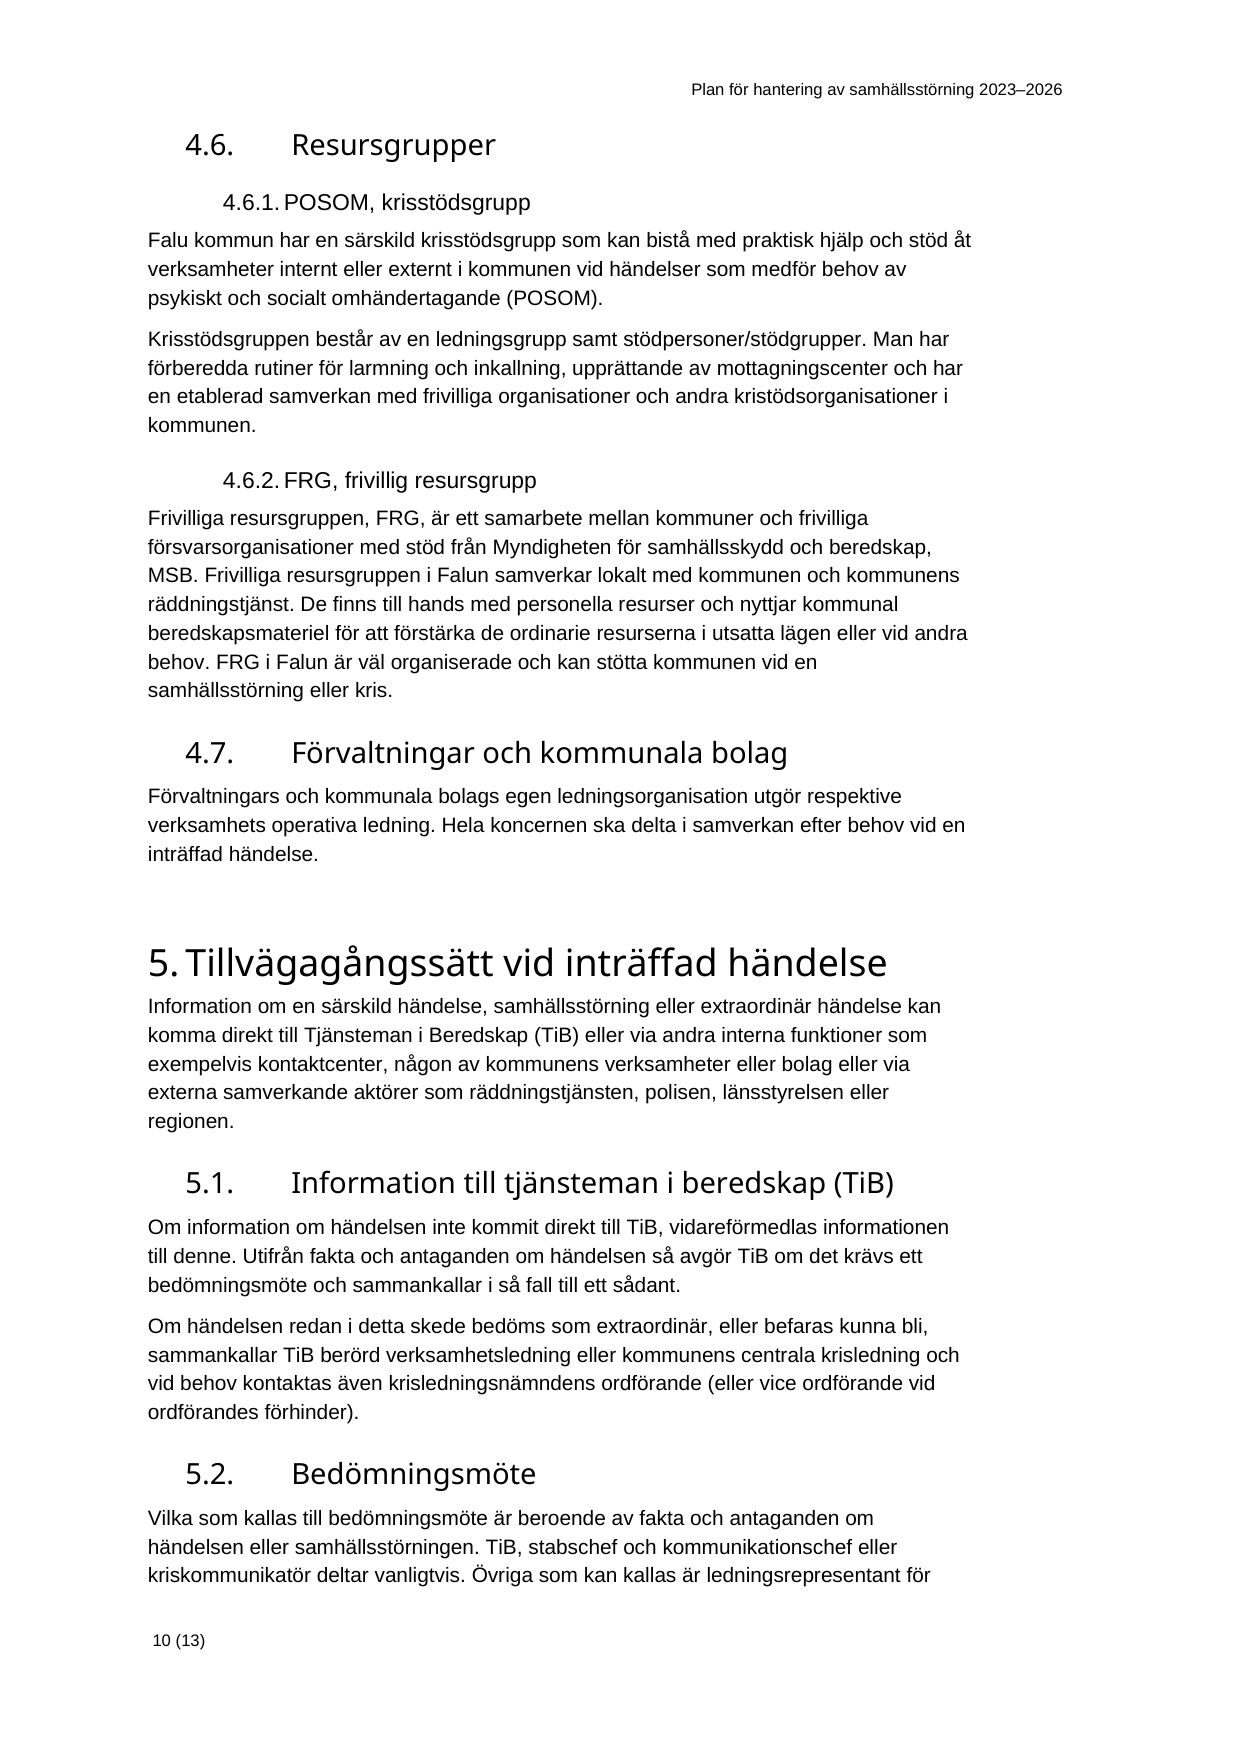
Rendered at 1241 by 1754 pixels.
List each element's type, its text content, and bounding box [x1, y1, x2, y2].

text Information om en särskild händelse, samhällsstörning eller extraordinär händelse kan komma direkt till Tjänsteman i Beredskap (TiB) eller via andra interna funktioner som exempelvis kontaktcenter, någon av kommunens verksamheter eller bolag eller via externa samverkande aktörer som räddningstjänsten, polisen, länsstyrelsen eller regionen. [148, 994, 974, 1133]
subtitle Tillvägagångssätt vid inträffad händelse [148, 937, 974, 988]
subtitle FRG, frivillig resursgrupp [223, 467, 974, 493]
subtitle Bedömningsmöte [185, 1454, 974, 1493]
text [148, 1506, 974, 1587]
text Falu kommun har en särskild krisstödsgrupp som kan bistå med praktisk hjälp och stöd åt verksamheter internt eller externt i kommunen vid händelser som medför behov av psykiskt och socialt omhändertagande (POSOM). [148, 228, 974, 309]
subtitle Information till tjänsteman i beredskap (TiB) [185, 1163, 974, 1202]
text Om händelsen redan i detta skede bedöms som extraordinär, eller befaras kunna bli, sammankallar TiB berörd verksamhetsledning eller kommunens centrala krisledning och vid behov kontaktas även krisledningsnämndens ordförande (eller vice ordförande vid ordförandes förhinder). [148, 1314, 974, 1424]
text Frivilliga resursgruppen, FRG, är ett samarbete mellan kommuner och frivilliga försvarsorganisationer med stöd från Myndigheten för samhällsskydd och beredskap, MSB. Frivilliga resursgruppen i Falun samverkar lokalt med kommunen och kommunens räddningstjänst. De finns till hands med personella resurser och nyttjar kommunal beredskapsmateriel för att förstärka de ordinarie resurserna i utsatta lägen eller vid andra behov. FRG i Falun är väl organiserade och kan stötta kommunen vid en samhällsstörning eller kris. [148, 506, 974, 702]
text Om information om händelsen inte kommit direkt till TiB, vidareförmedlas informationen till denne. Utifrån fakta och antaganden om händelsen så avgör TiB om det krävs ett bedömningsmöte och sammankallar i så fall till ett sådant. [148, 1215, 974, 1296]
text Krisstödsgruppen består av en ledningsgrupp samt stödpersoner/stödgrupper. Man har förberedda rutiner för larmning och inkallning, upprättande av mottagningscenter och har en etablerad samverkan med frivilliga organisationer och andra kristödsorganisationer i kommunen. [148, 327, 974, 437]
text Förvaltningars och kommunala bolags egen ledningsorganisation utgör respektive verksamhets operativa ledning. Hela koncernen ska delta i samverkan efter behov vid en inträffad händelse. [148, 784, 974, 866]
subtitle Resursgrupper [185, 124, 974, 164]
subtitle POSOM, krisstödsgrupp [223, 189, 974, 216]
subtitle Förvaltningar och kommunala bolag [185, 732, 974, 772]
